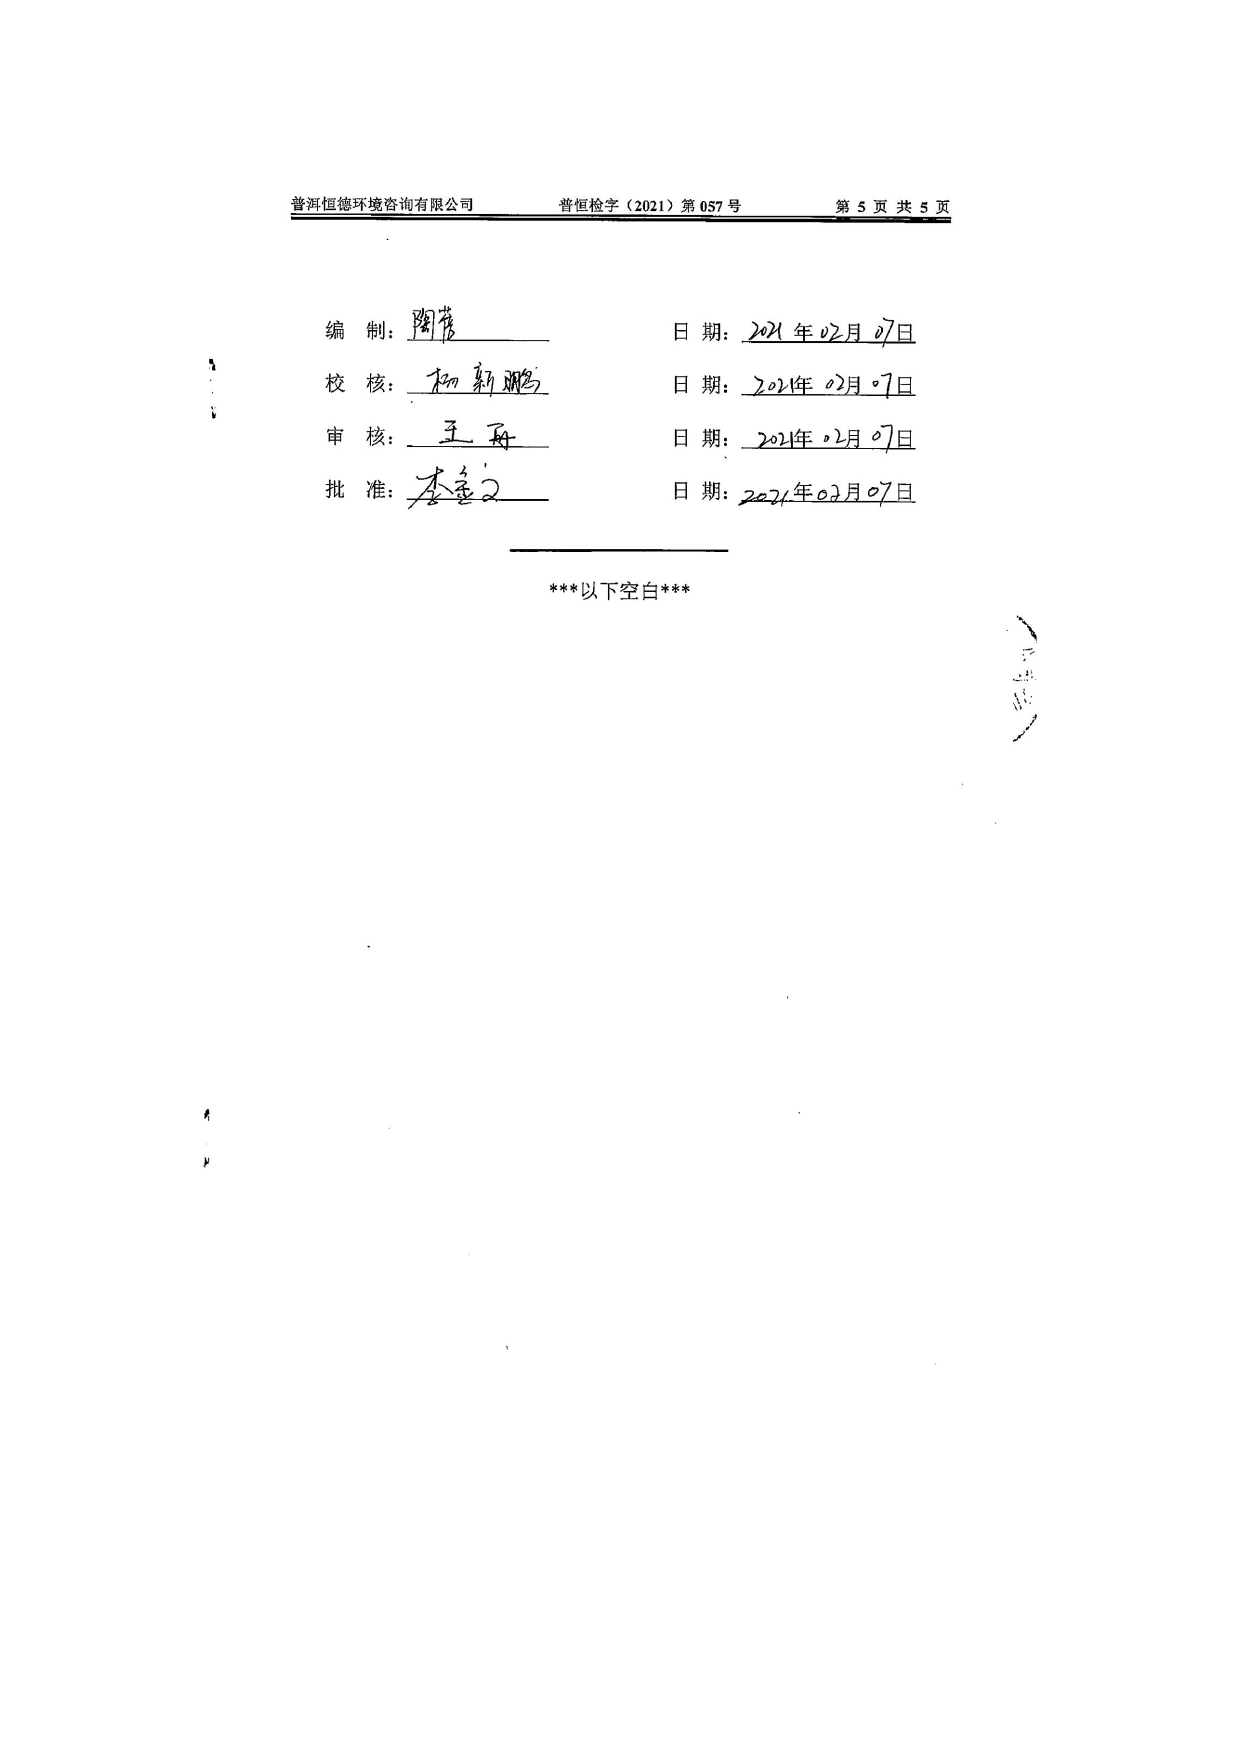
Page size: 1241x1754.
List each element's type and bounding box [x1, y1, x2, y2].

picture [187, 162, 1052, 1385]
